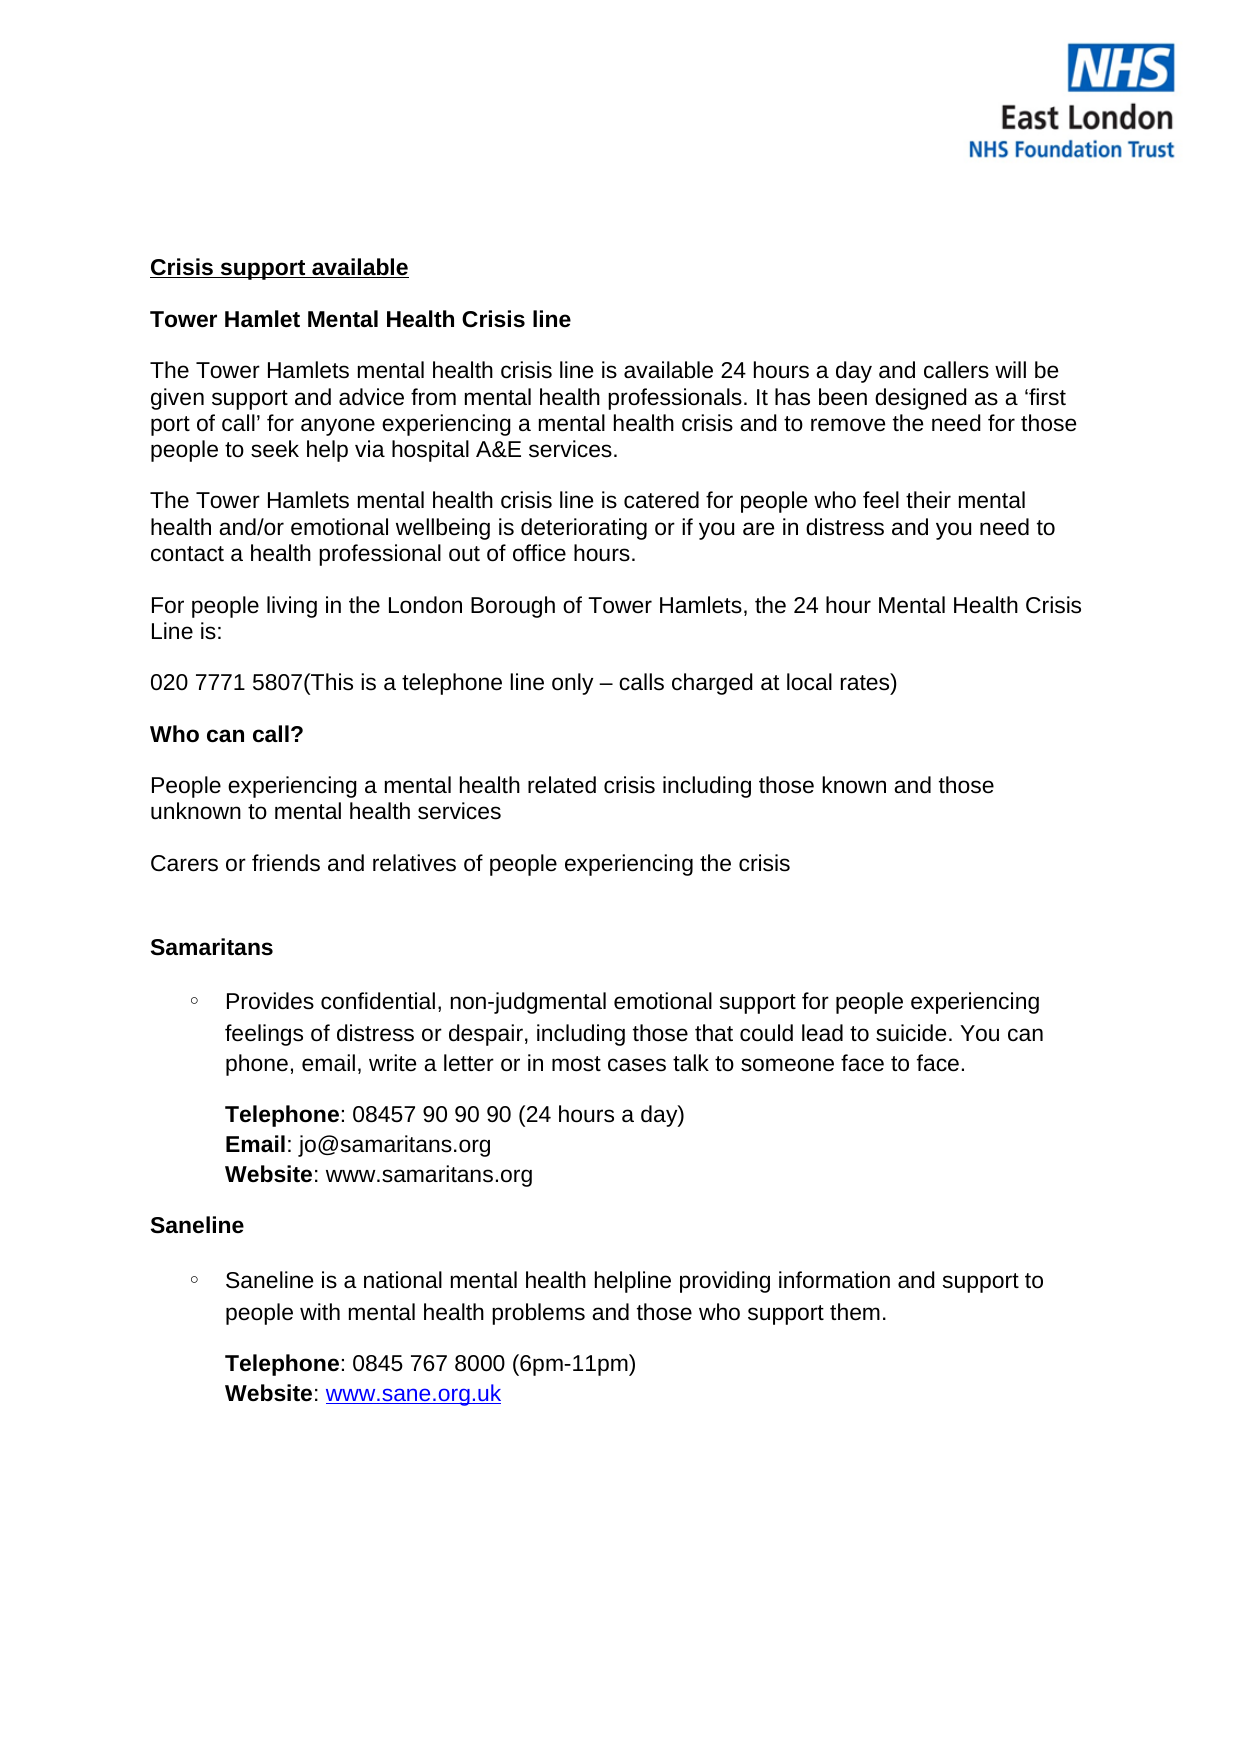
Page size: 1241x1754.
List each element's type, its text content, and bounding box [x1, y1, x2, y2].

text Crisis support available [150, 254, 1090, 281]
text Telephone: 0845 767 8000 (6pm-11pm) Website: www.sane.org.uk [225, 1350, 1090, 1406]
text Tower Hamlet Mental Health Crisis line [150, 306, 1090, 332]
text 020 7771 5807(This is a telephone line only – calls charged at local rates) [150, 669, 1090, 696]
list Saneline is a national mental health helpline providing information and support to people with mental health problems and those who support them. [187, 1263, 1090, 1325]
picture [923, 23, 1217, 189]
text Samaritans [150, 934, 1090, 960]
text Carers or friends and relatives of people experiencing the crisis [150, 850, 1090, 876]
text The Tower Hamlets mental health crisis line is catered for people who feel their mental health and/or emotional wellbeing is deteriorating or if you are in distress and you need to contact a health professional out of office hours. [150, 487, 1090, 567]
text The Tower Hamlets mental health crisis line is available 24 hours a day and callers will be given support and advice from mental health professionals. It has been designed as a ‘first port of call’ for anyone experiencing a mental health crisis and to remove the need for those people to seek help via hospital A&E services. [150, 357, 1090, 462]
text People experiencing a mental health related crisis including those known and those unknown to mental health services [150, 772, 1090, 825]
text Who can call? [150, 721, 1090, 747]
text For people living in the London Borough of Tower Hamlets, the 24 hour Mental Health Crisis Line is: [150, 592, 1090, 644]
text Saneline [150, 1212, 1090, 1239]
text Telephone: 08457 90 90 90 (24 hours a day) Email: jo@samaritans.org Website: www.samaritans.org [225, 1101, 1090, 1188]
list Provides confidential, non-judgmental emotional support for people experiencing feelings of distress or despair, including those that could lead to suicide. You can phone, email, write a letter or in most cases talk to someone face to face. [187, 985, 1090, 1076]
